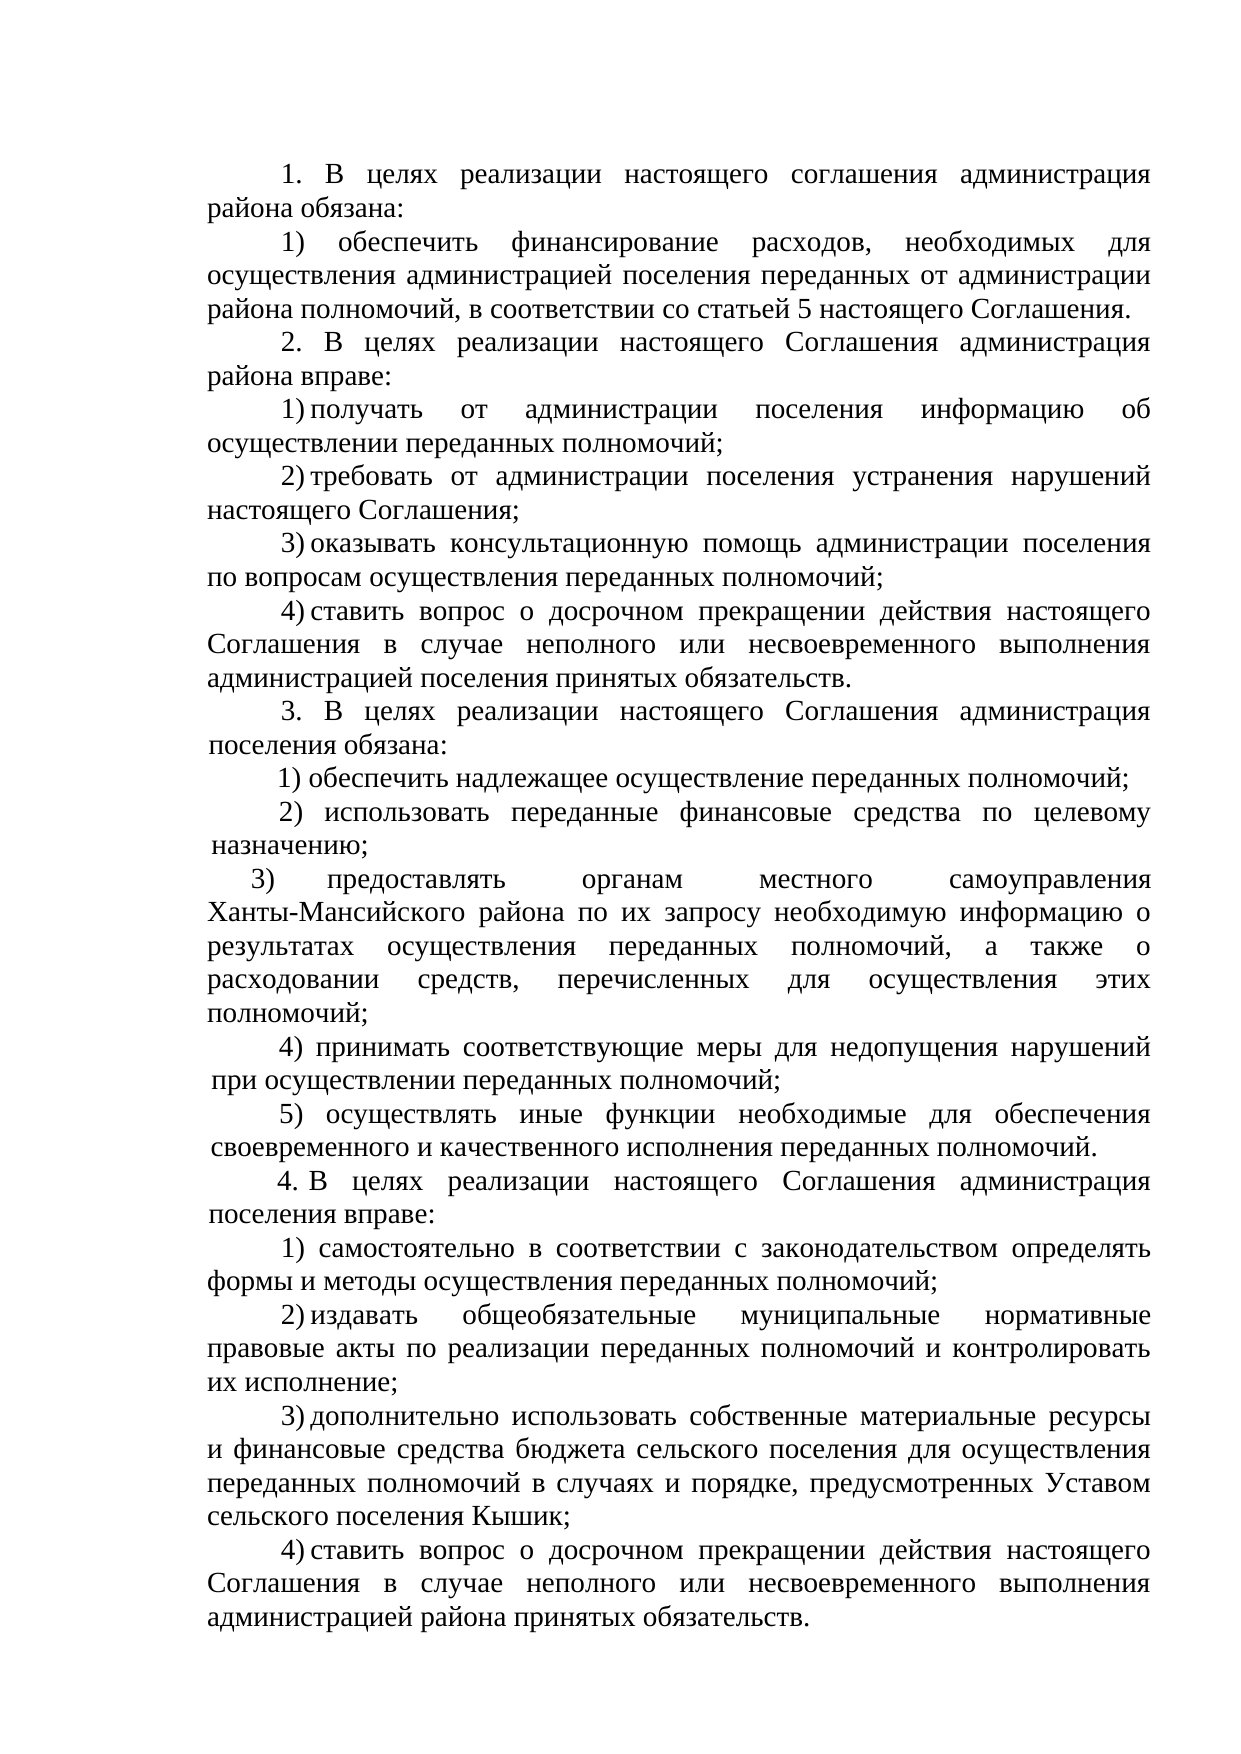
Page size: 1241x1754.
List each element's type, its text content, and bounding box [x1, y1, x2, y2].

list издавать общеобязательные муниципальные нормативные правовые акты по реализации переданных полномочий и контролировать их исполнение; [207, 1297, 1152, 1398]
list требовать от администрации поселения устранения нарушений настоящего Соглашения; [207, 458, 1152, 526]
text 3) предоставлять органам местного самоуправления Ханты-Мансийского района по их запросу необходимую информацию о результатах осуществления переданных полномочий, а также о расходовании средств, перечисленных для осуществления этих полномочий; [207, 861, 1152, 1029]
list дополнительно использовать собственные материальные ресурсы и финансовые средства бюджета сельского поселения для осуществления переданных полномочий в случаях и порядке, предусмотренных Уставом сельского поселения Кышик; [207, 1398, 1152, 1532]
text 4) принимать соответствующие меры для недопущения нарушений при осуществлении переданных полномочий; [211, 1029, 1152, 1096]
list ставить вопрос о досрочном прекращении действия настоящего Соглашения в случае неполного или несвоевременного выполнения администрацией района принятых обязательств. [207, 1532, 1152, 1632]
text 2. В целях реализации настоящего Соглашения администрация района вправе: [207, 324, 1152, 391]
list получать от администрации поселения информацию об осуществлении переданных полномочий; [207, 391, 1152, 458]
text 1) самостоятельно в соответствии с законодательством определять формы и методы осуществления переданных полномочий; [207, 1230, 1152, 1297]
text 5) осуществлять иные функции необходимые для обеспечения своевременного и качественного исполнения переданных полномочий. [210, 1096, 1152, 1163]
list ставить вопрос о досрочном прекращении действия настоящего Соглашения в случае неполного или несвоевременного выполнения администрацией поселения принятых обязательств. [207, 593, 1152, 693]
text 3. В целях реализации настоящего Соглашения администрация поселения обязана: [208, 693, 1152, 760]
list оказывать консультационную помощь администрации поселения по вопросам осуществления переданных полномочий; [207, 526, 1152, 593]
text 2) использовать переданные финансовые средства по целевому назначению; [211, 794, 1152, 861]
text 1) обеспечить финансирование расходов, необходимых для осуществления администрацией поселения переданных от администрации района полномочий, в соответствии со статьей 5 настоящего Соглашения. [207, 224, 1152, 324]
text 1) обеспечить надлежащее осуществление переданных полномочий; [208, 760, 1152, 794]
text 1. В целях реализации настоящего соглашения администрация района обязана: [207, 157, 1152, 224]
text 4. В целях реализации настоящего Соглашения администрация поселения вправе: [208, 1163, 1152, 1230]
